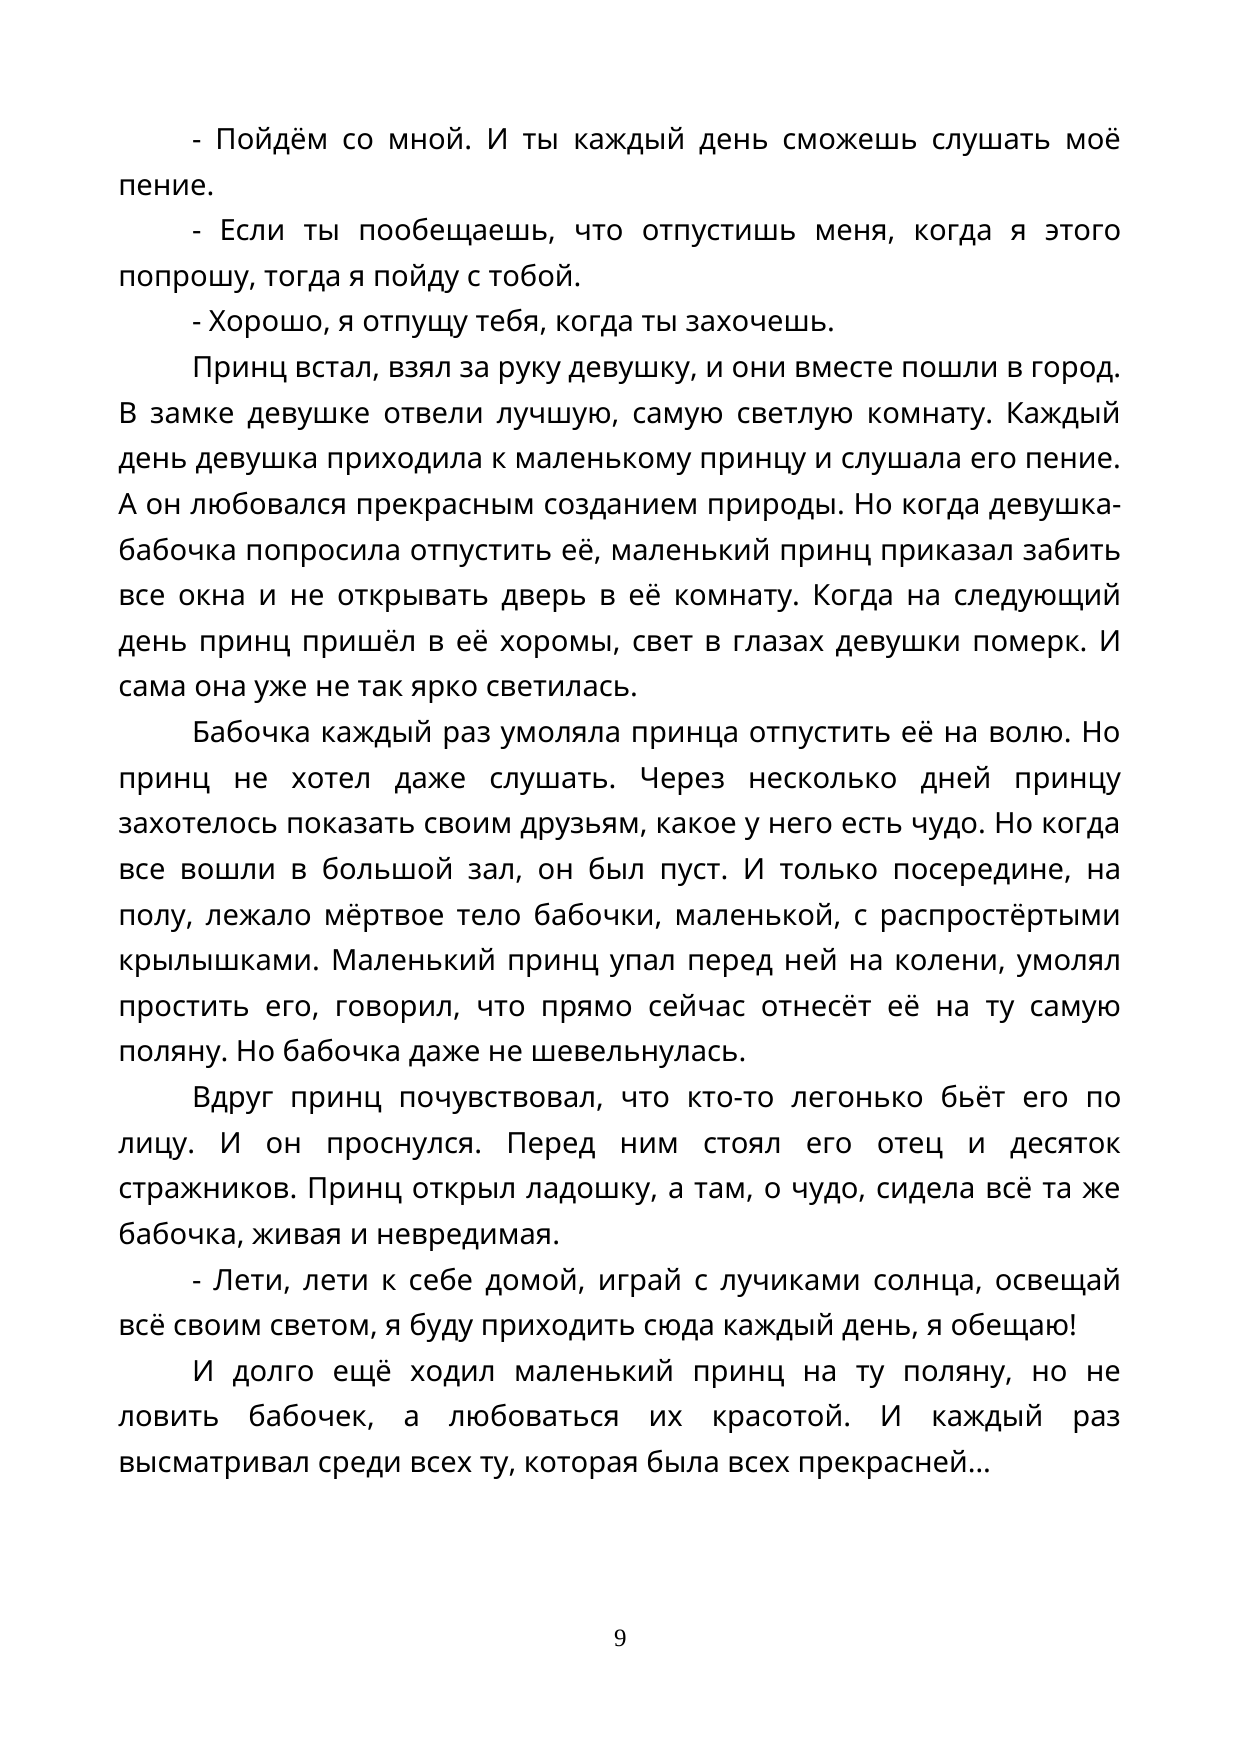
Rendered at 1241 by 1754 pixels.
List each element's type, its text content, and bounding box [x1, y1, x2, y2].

text Вдруг принц почувствовал, что кто-то легонько бьёт его по лицу. И он проснулся. Перед ним стоял его отец и десяток стражников. Принц открыл ладошку, а там, о чудо, сидела всё та же бабочка, живая и невредимая. [118, 1076, 1122, 1253]
text - Лети, лети к себе домой, играй с лучиками солнца, освещай всё своим светом, я буду приходить сюда каждый день, я обещаю! [118, 1259, 1122, 1344]
text - Если ты пообещаешь, что отпустишь меня, когда я этого попрошу, тогда я пойду с тобой. [118, 209, 1122, 295]
text Бабочка каждый раз умоляла принца отпустить её на волю. Но принц не хотел даже слушать. Через несколько дней принцу захотелось показать своим друзьям, какое у него есть чудо. Но когда все вошли в большой зал, он был пуст. И только посередине, на полу, лежало мёртвое тело бабочки, маленькой, с распростёртыми крылышками. Маленький принц упал перед ней на колени, умолял простить его, говорил, что прямо сейчас отнесёт её на ту самую поляну. Но бабочка даже не шевельнулась. [118, 711, 1122, 1070]
text И долго ещё ходил маленький принц на ту поляну, но не ловить бабочек, а любоваться их красотой. И каждый раз высматривал среди всех ту, которая была всех прекрасней… [118, 1350, 1122, 1481]
text Принц встал, взял за руку девушку, и они вместе пошли в город. В замке девушке отвели лучшую, самую светлую комнату. Каждый день девушка приходила к маленькому принцу и слушала его пение. А он любовался прекрасным созданием природы. Но когда девушка-бабочка попросила отпустить её, маленький принц приказал забить все окна и не открывать дверь в её комнату. Когда на следующий день принц пришёл в её хоромы, свет в глазах девушки померк. И сама она уже не так ярко светилась. [118, 346, 1122, 705]
text - Пойдём со мной. И ты каждый день сможешь слушать моё пение. [118, 118, 1122, 203]
text - Хорошо, я отпущу тебя, когда ты захочешь. [118, 301, 1122, 340]
